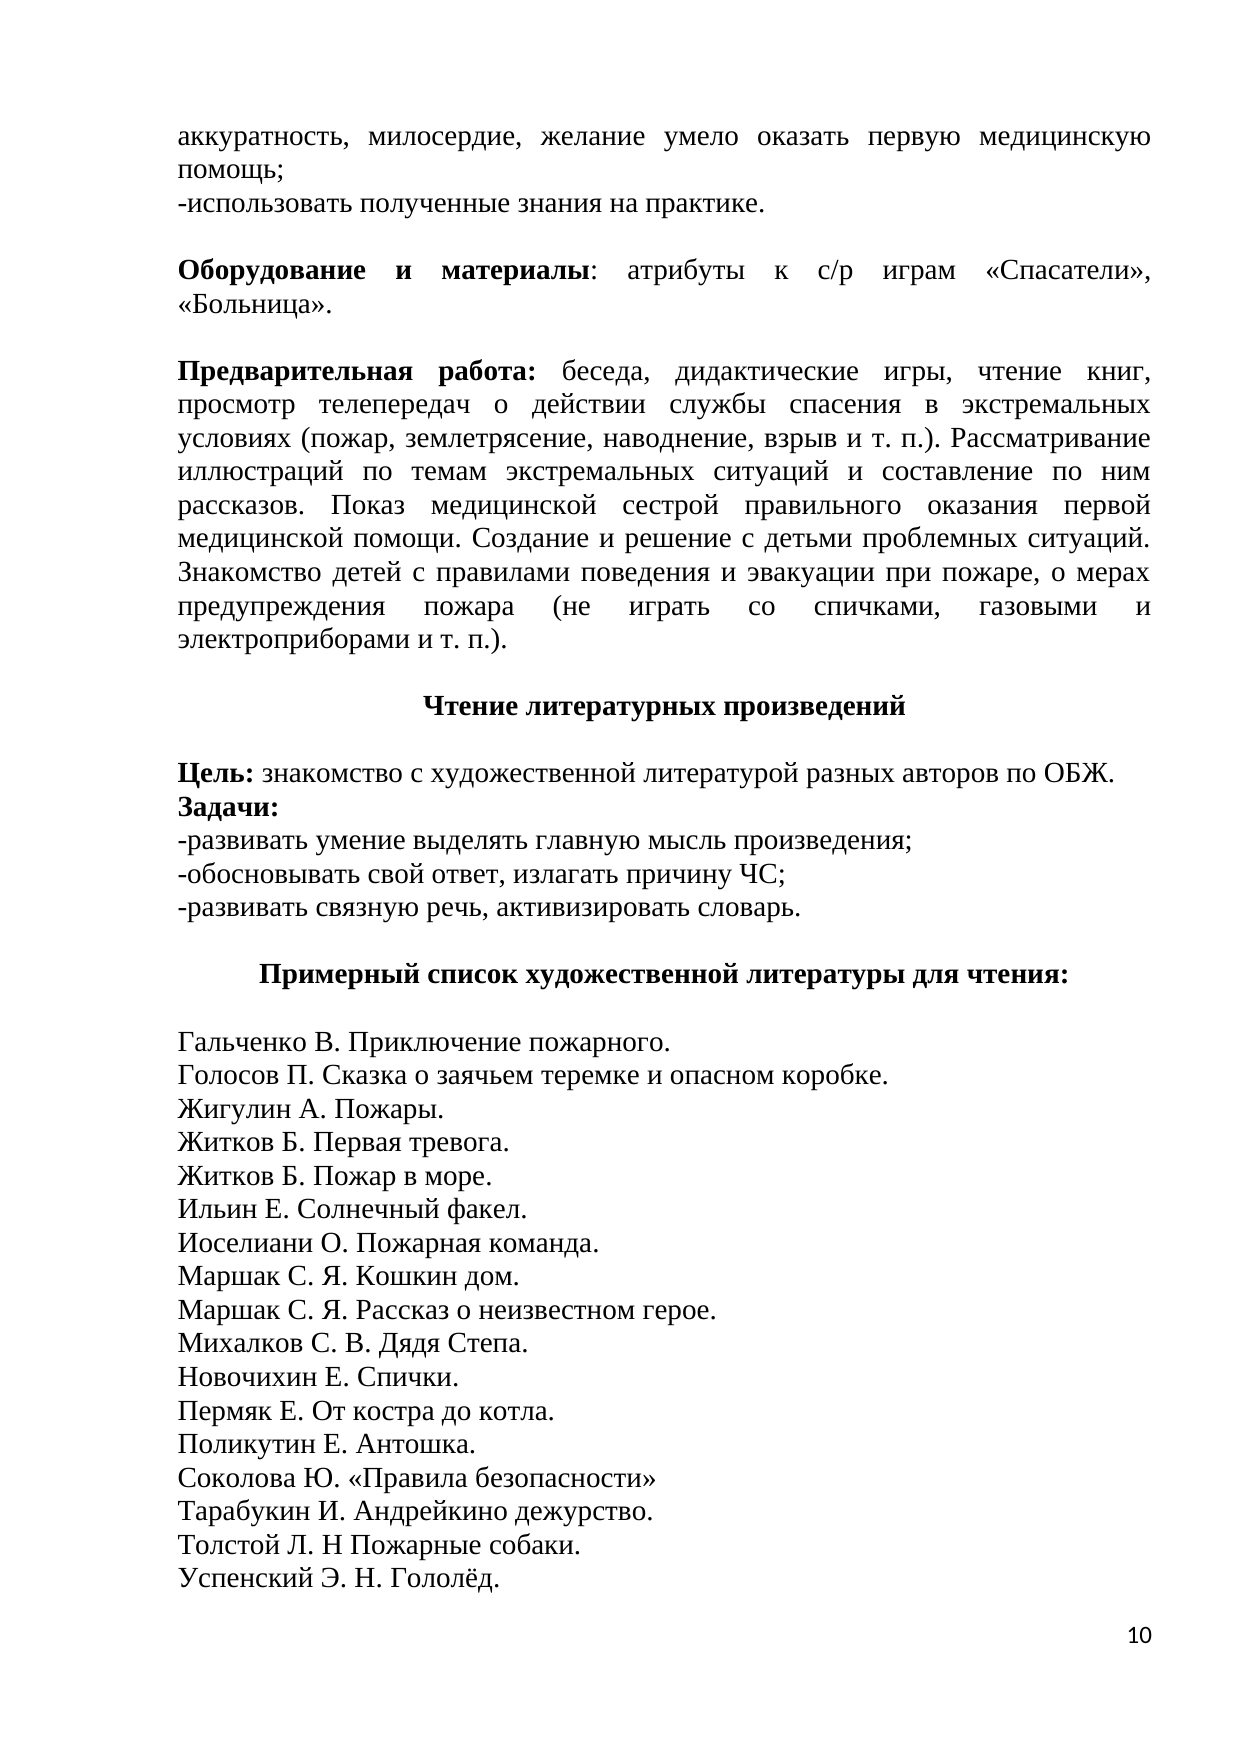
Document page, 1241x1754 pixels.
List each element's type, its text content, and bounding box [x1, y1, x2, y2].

text Чтение литературных произведений [177, 688, 1152, 722]
text Маршак С. Я. Кошкин дом. [177, 1258, 1152, 1292]
text Голосов П. Сказка о заячьем теремке и опасном коробке. [177, 1057, 1152, 1091]
text Гальченко В. Приключение пожарного. [177, 1024, 1152, 1057]
text Житков Б. Пожар в море. [177, 1158, 1152, 1191]
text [177, 118, 1152, 185]
text Цель: знакомство с художественной литературой разных авторов по ОБЖ. [177, 755, 1152, 789]
text -использовать полученные знания на практике. [177, 185, 1152, 219]
text Примерный список художественной литературы для чтения: [177, 957, 1152, 990]
text Иоселиани О. Пожарная команда. [177, 1225, 1152, 1258]
text Маршак С. Я. Рассказ о неизвестном герое. [177, 1292, 1152, 1326]
text Михалков С. В. Дядя Степа. [177, 1326, 1152, 1359]
text Ильин Е. Солнечный факел. [177, 1191, 1152, 1225]
text Жигулин А. Пожары. [177, 1091, 1152, 1124]
text Новочихин Е. Спички. [177, 1359, 1152, 1393]
text -обосновывать свой ответ, излагать причину ЧС; [177, 856, 1152, 889]
text Пермяк Е. От костра до котла. [177, 1393, 1152, 1426]
text Успенский Э. Н. Гололёд. [177, 1560, 1152, 1594]
text Оборудование и материалы: атрибуты к с/р играм «Спасатели», «Больница». [177, 252, 1152, 319]
text Предварительная работа: беседа, дидактические игры, чтение книг, просмотр телепередач о действии службы спасения в экстремальных условиях (пожар, землетрясение, наводнение, взрыв и т. п.). Рассматривание иллюстраций по темам экстремальных ситуаций и составление по ним рассказов. Показ медицинской сестрой правильного оказания первой медицинской помощи. Создание и решение с детьми проблемных ситуаций. Знакомство детей с правилами поведения и эвакуации при пожаре, о мерах предупреждения пожара (не играть со спичками, газовыми и электроприборами и т. п.). [177, 353, 1152, 655]
text Задачи: [177, 789, 1152, 822]
text Толстой Л. Н Пожарные собаки. [177, 1527, 1152, 1560]
text -развивать умение выделять главную мысль произведения; [177, 822, 1152, 856]
text Тарабукин И. Андрейкино дежурство. [177, 1493, 1152, 1527]
text Житков Б. Первая тревога. [177, 1124, 1152, 1158]
text Соколова Ю. «Правила безопасности» [177, 1460, 1152, 1493]
text Поликутин Е. Антошка. [177, 1426, 1152, 1460]
text -развивать связную речь, активизировать словарь. [177, 889, 1152, 923]
